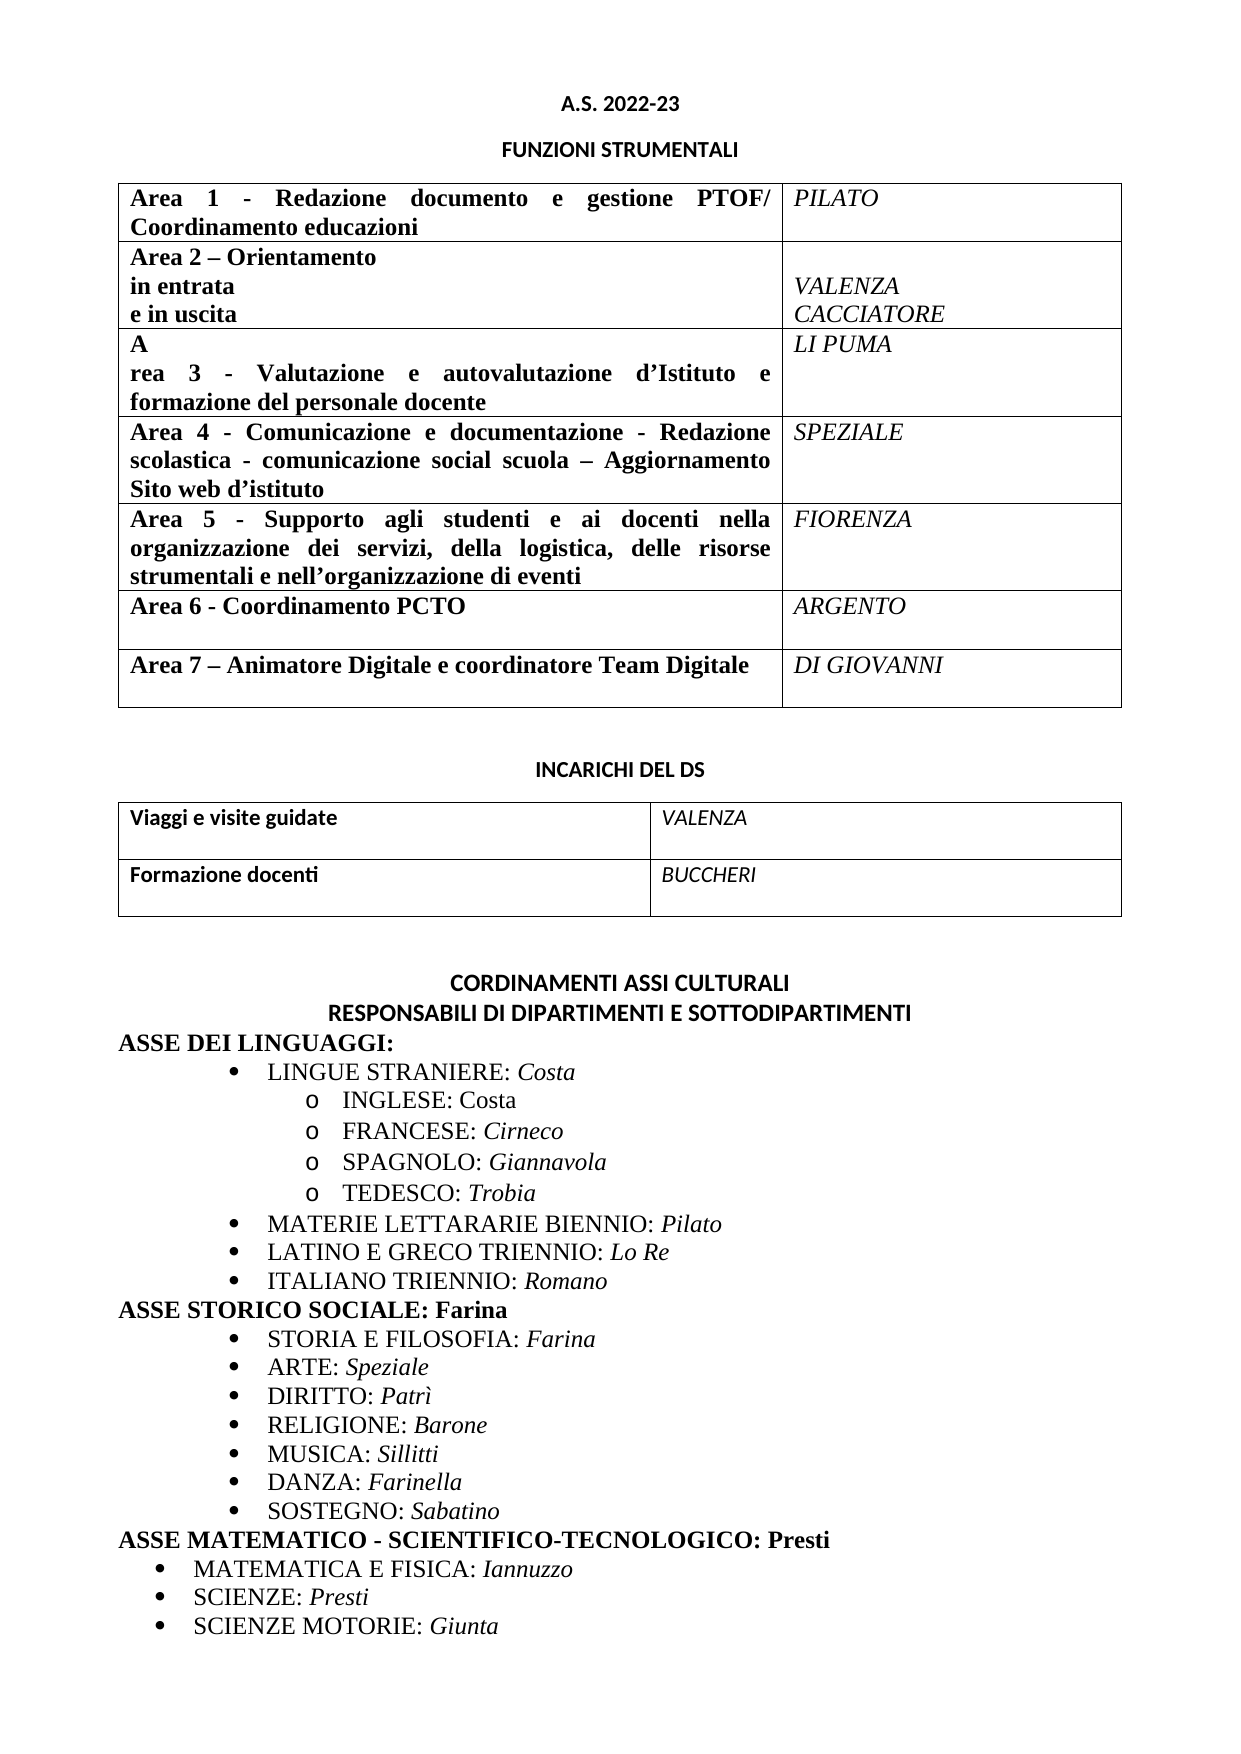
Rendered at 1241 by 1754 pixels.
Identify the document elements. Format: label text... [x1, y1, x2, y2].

table_cell ARGENTO [783, 591, 1121, 649]
text ASSE DEI LINGUAGGI: [118, 1028, 1122, 1057]
list MATERIE LETTARARIE BIENNIO: Pilato [229, 1209, 1122, 1237]
list LINGUE STRANIERE: Costa [229, 1057, 1122, 1085]
list SCIENZE: Presti [156, 1582, 1122, 1611]
text ASSE STORICO SOCIALE: Farina [118, 1295, 1122, 1324]
list DANZA: Farinella [229, 1467, 1122, 1496]
text FUNZIONI STRUMENTALI [118, 136, 1122, 163]
list SPAGNOLO: Giannavola [304, 1147, 1122, 1178]
table_header Area 1 - Redazione documento e gestione PTOF/ Coordinamento educazioni [119, 184, 782, 241]
table_cell FIORENZA [783, 504, 1121, 590]
table_header Viaggi e visite guidate [119, 803, 650, 859]
table_cell Area 4 - Comunicazione e documentazione - Redazione scolastica - comunicazione social scuola – Aggiornamento Sito web d’istituto [119, 417, 782, 503]
table_cell Area 5 - Supporto agli studenti e ai docenti nella organizzazione dei servizi, della logistica, delle risorse strumentali e nell’organizzazione di eventi [119, 504, 782, 590]
list MATEMATICA E FISICA: Iannuzzo [156, 1554, 1122, 1582]
text INCARICHI DEL DS [118, 755, 1122, 783]
list ARTE: Speziale [229, 1352, 1122, 1381]
table_cell SPEZIALE [783, 417, 1121, 503]
list RELIGIONE: Barone [229, 1410, 1122, 1439]
text ASSE MATEMATICO - SCIENTIFICO-TECNOLOGICO: Presti [118, 1525, 1122, 1554]
text CORDINAMENTI ASSI CULTURALI [118, 967, 1122, 997]
table_header PILATO [783, 184, 1121, 241]
list MUSICA: Sillitti [229, 1439, 1122, 1467]
table_cell A rea 3 - Valutazione e autovalutazione d’Istituto e formazione del personale docente [119, 329, 782, 416]
text A.S. 2022-23 [118, 89, 1122, 117]
list DIRITTO: Patrì [229, 1381, 1122, 1410]
list SCIENZE MOTORIE: Giunta [156, 1611, 1122, 1640]
list STORIA E FILOSOFIA: Farina [229, 1324, 1122, 1352]
table_cell VALENZA CACCIATORE [783, 242, 1121, 328]
list TEDESCO: Trobia [304, 1178, 1122, 1209]
table_cell Area 2 – Orientamento in entrata e in uscita [119, 242, 782, 328]
table_cell Formazione docenti [119, 860, 650, 916]
list INGLESE: Costa [304, 1085, 1122, 1116]
table_cell BUCCHERI [651, 860, 1121, 916]
table_cell Area 6 - Coordinamento PCTO [119, 591, 782, 649]
table_cell Area 7 – Animatore Digitale e coordinatore Team Digitale [119, 650, 782, 707]
list SOSTEGNO: Sabatino [229, 1496, 1122, 1525]
table_cell DI GIOVANNI [783, 650, 1121, 707]
list FRANCESE: Cirneco [304, 1116, 1122, 1147]
text RESPONSABILI DI DIPARTIMENTI E SOTTODIPARTIMENTI [118, 997, 1122, 1028]
table_cell LI PUMA [783, 329, 1121, 416]
list LATINO E GRECO TRIENNIO: Lo Re [229, 1237, 1122, 1266]
list ITALIANO TRIENNIO: Romano [229, 1266, 1122, 1295]
table_header VALENZA [651, 803, 1121, 859]
